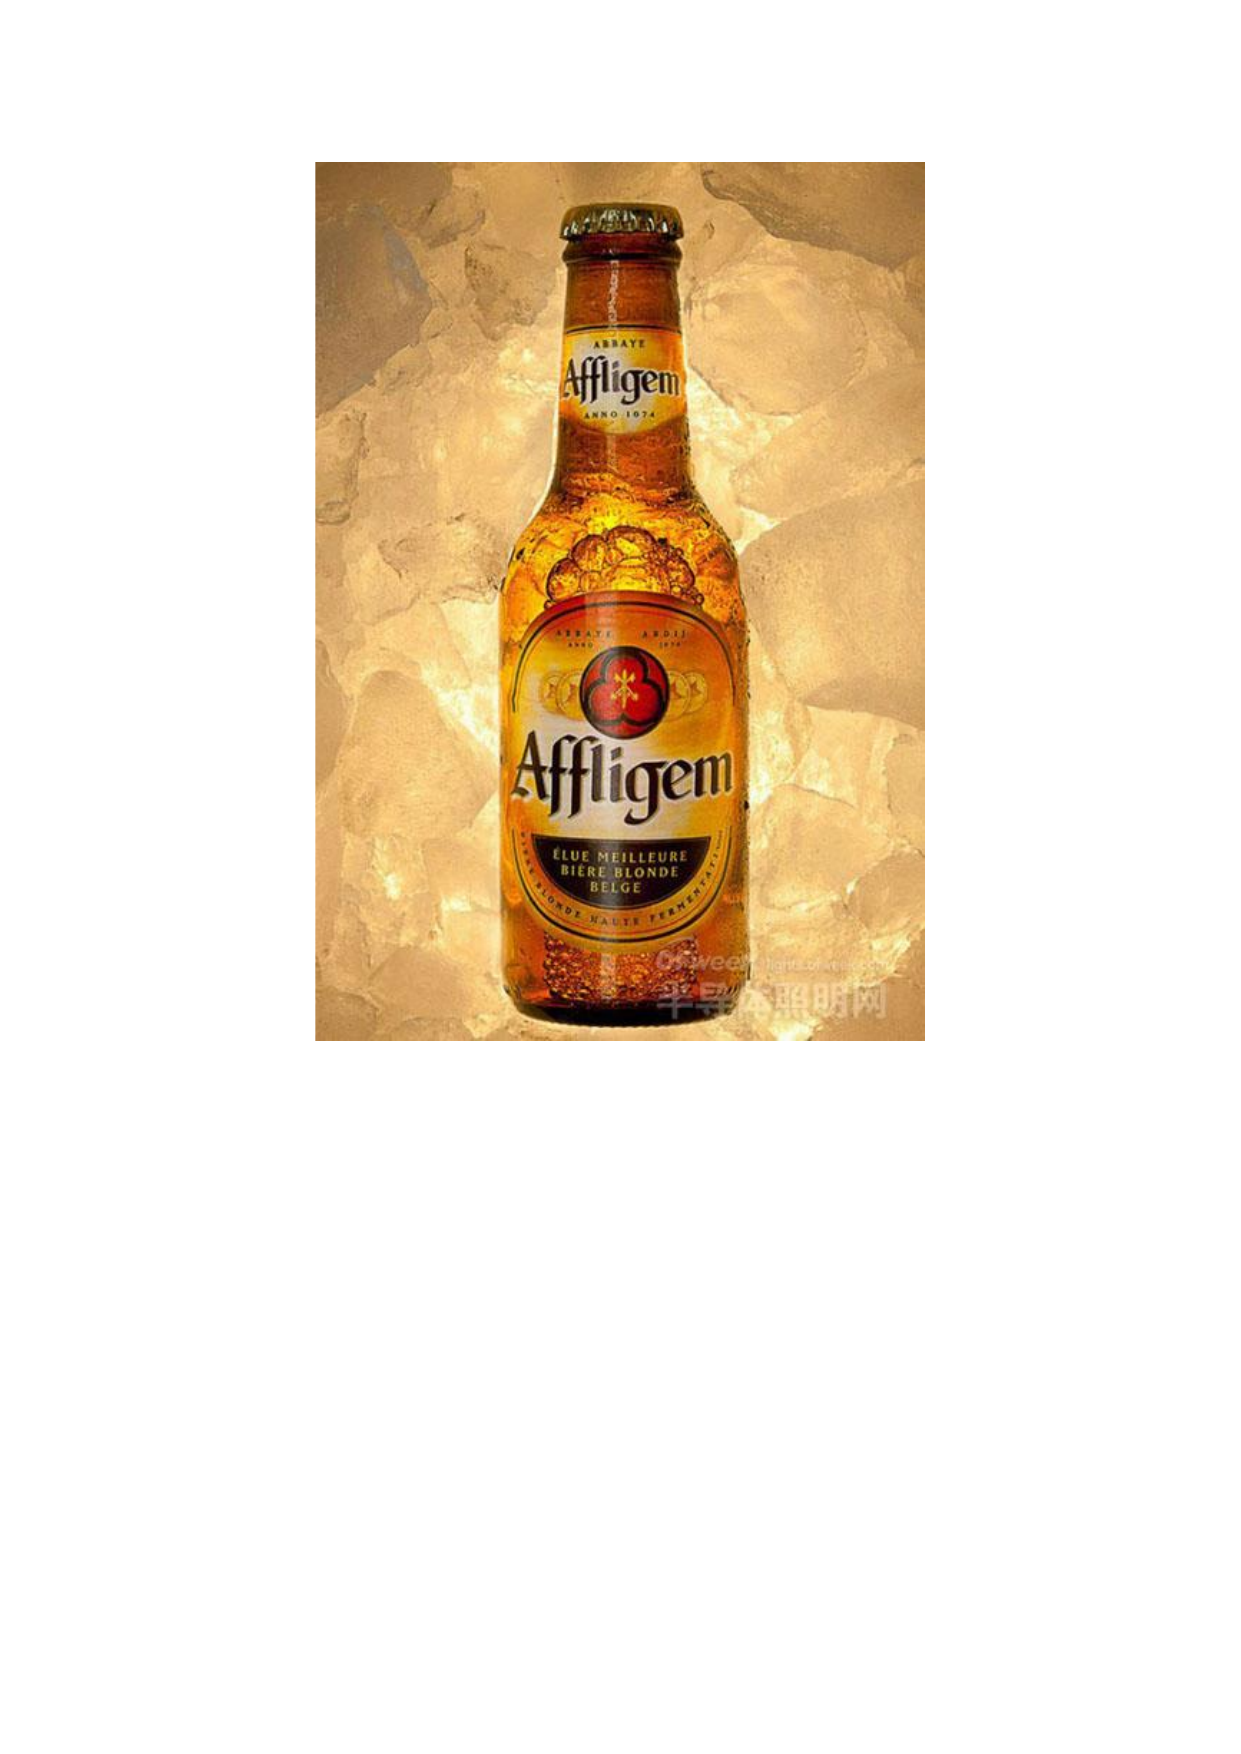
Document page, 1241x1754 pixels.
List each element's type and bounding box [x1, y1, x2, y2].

picture [315, 162, 925, 1041]
